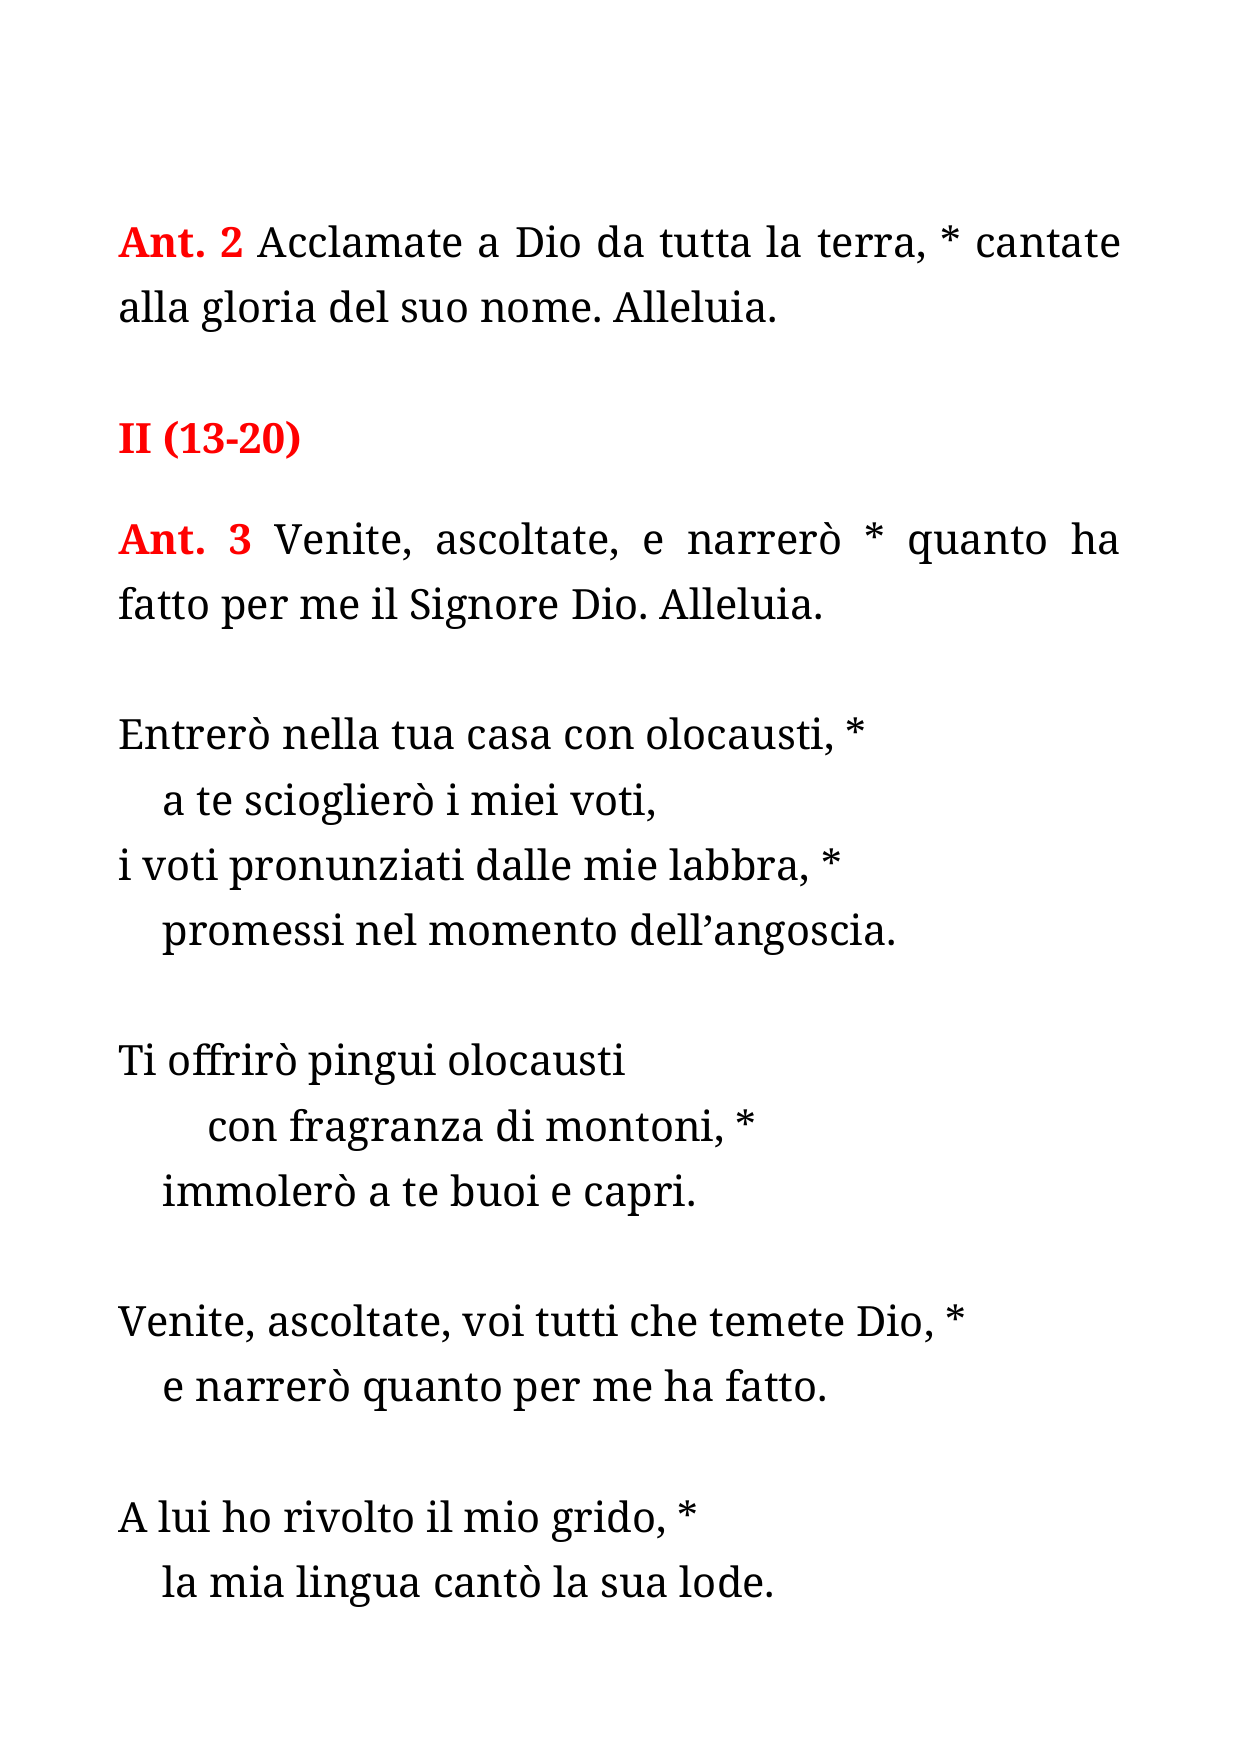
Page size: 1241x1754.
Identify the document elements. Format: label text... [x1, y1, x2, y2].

text i voti pronunziati dalle mie labbra, * [118, 836, 1122, 892]
text immolerò a te buoi e capri. [118, 1162, 1122, 1218]
text e narrerò quanto per me ha fatto. [118, 1357, 1122, 1414]
text promessi nel momento dell’angoscia. [118, 901, 1122, 958]
text Entrerò nella tua casa con olocausti, * [118, 705, 1122, 762]
text II (13-20) [118, 408, 1122, 465]
text Venite, ascoltate, voi tutti che temete Dio, * [118, 1292, 1122, 1349]
text con fragranza di montoni, * [118, 1096, 1122, 1153]
text Ti offrirò pingui olocausti [118, 1031, 1122, 1088]
text la mia lingua cantò la sua lode. [118, 1553, 1122, 1610]
text Ant. 3 Venite, ascoltate, e narrerò * quanto ha fatto per me il Signore Dio. Alleluia. [118, 509, 1122, 632]
text A lui ho rivolto il mio grido, * [118, 1488, 1122, 1544]
text a te scioglierò i miei voti, [118, 770, 1122, 827]
text Ant. 2 Acclamate a Dio da tutta la terra, * cantate alla gloria del suo nome. Alleluia. [118, 213, 1122, 335]
